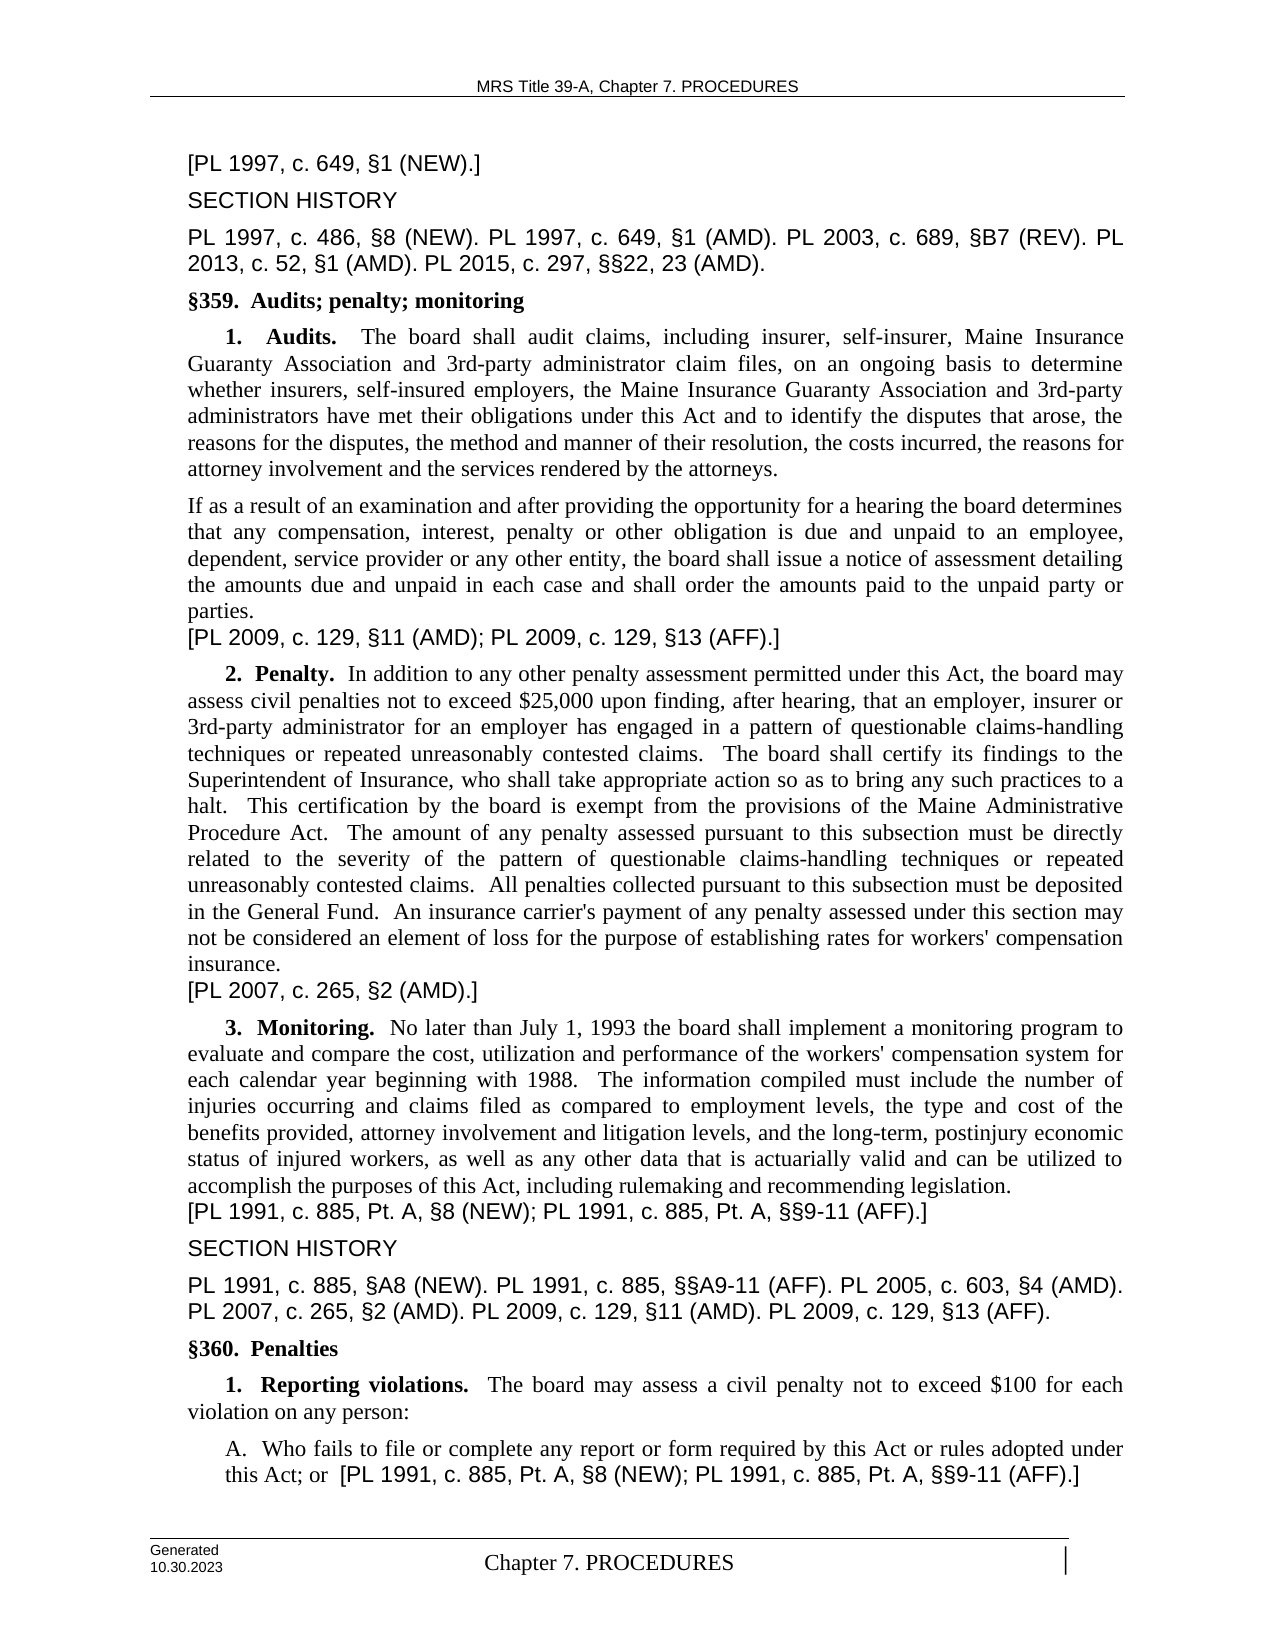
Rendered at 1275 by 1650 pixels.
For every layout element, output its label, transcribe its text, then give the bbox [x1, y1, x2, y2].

text SECTION HISTORY [187, 187, 1125, 213]
text A. Who fails to file or complete any report or form required by this Act or rules adopted under this Act; or [PL 1991, c. 885, Pt. A, §8 (NEW); PL 1991, c. 885, Pt. A, §§9-11 (AFF).] [225, 1434, 1125, 1487]
text SECTION HISTORY [187, 1235, 1125, 1261]
text 1. Reporting violations. The board may assess a civil penalty not to exceed $100 for each violation on any person: [187, 1371, 1125, 1424]
text [PL 1991, c. 885, Pt. A, §8 (NEW); PL 1991, c. 885, Pt. A, §§9-11 (AFF).] [187, 1198, 1125, 1224]
text §359. Audits; penalty; monitoring [187, 287, 1125, 313]
text §360. Penalties [187, 1335, 1125, 1361]
text [PL 2009, c. 129, §11 (AMD); PL 2009, c. 129, §13 (AFF).] [187, 624, 1125, 650]
text 2. Penalty. In addition to any other penalty assessment permitted under this Act, the board may assess civil penalties not to exceed $25,000 upon finding, after hearing, that an employer, insurer or 3rd-party administrator for an employer has engaged in a pattern of questionable claims-handling techniques or repeated unreasonably contested claims. The board shall certify its findings to the Superintendent of Insurance, who shall take appropriate action so as to bring any such practices to a halt. This certification by the board is exempt from the provisions of the Maine Administrative Procedure Act. The amount of any penalty assessed pursuant to this subsection must be directly related to the severity of the pattern of questionable claims-handling techniques or repeated unreasonably contested claims. All penalties collected pursuant to this subsection must be deposited in the General Fund. An insurance carrier's payment of any penalty assessed under this section may not be considered an element of loss for the purpose of establishing rates for workers' compensation insurance. [187, 661, 1125, 977]
text PL 1997, c. 486, §8 (NEW). PL 1997, c. 649, §1 (AMD). PL 2003, c. 689, §B7 (REV). PL 2013, c. 52, §1 (AMD). PL 2015, c. 297, §§22, 23 (AMD). [187, 223, 1125, 276]
text [PL 1997, c. 649, §1 (NEW).] [187, 150, 1125, 176]
text If as a result of an examination and after providing the opportunity for a hearing the board determines that any compensation, interest, penalty or other obligation is due and unpaid to an employee, dependent, service provider or any other entity, the board shall issue a notice of assessment detailing the amounts due and unpaid in each case and shall order the amounts paid to the unpaid party or parties. [187, 492, 1125, 624]
text PL 1991, c. 885, §A8 (NEW). PL 1991, c. 885, §§A9-11 (AFF). PL 2005, c. 603, §4 (AMD). PL 2007, c. 265, §2 (AMD). PL 2009, c. 129, §11 (AMD). PL 2009, c. 129, §13 (AFF). [187, 1272, 1125, 1324]
text [PL 2007, c. 265, §2 (AMD).] [187, 977, 1125, 1003]
text 1. Audits. The board shall audit claims, including insurer, self-insurer, Maine Insurance Guaranty Association and 3rd-party administrator claim files, on an ongoing basis to determine whether insurers, self-insured employers, the Maine Insurance Guaranty Association and 3rd-party administrators have met their obligations under this Act and to identify the disputes that arose, the reasons for the disputes, the method and manner of their resolution, the costs incurred, the reasons for attorney involvement and the services rendered by the attorneys. [187, 323, 1125, 482]
text 3. Monitoring. No later than July 1, 1993 the board shall implement a monitoring program to evaluate and compare the cost, utilization and performance of the workers' compensation system for each calendar year beginning with 1988. The information compiled must include the number of injuries occurring and claims filed as compared to employment levels, the type and cost of the benefits provided, attorney involvement and litigation levels, and the long-term, postinjury economic status of injured workers, as well as any other data that is actuarially valid and can be utilized to accomplish the purposes of this Act, including rulemaking and recommending legislation. [187, 1013, 1125, 1198]
